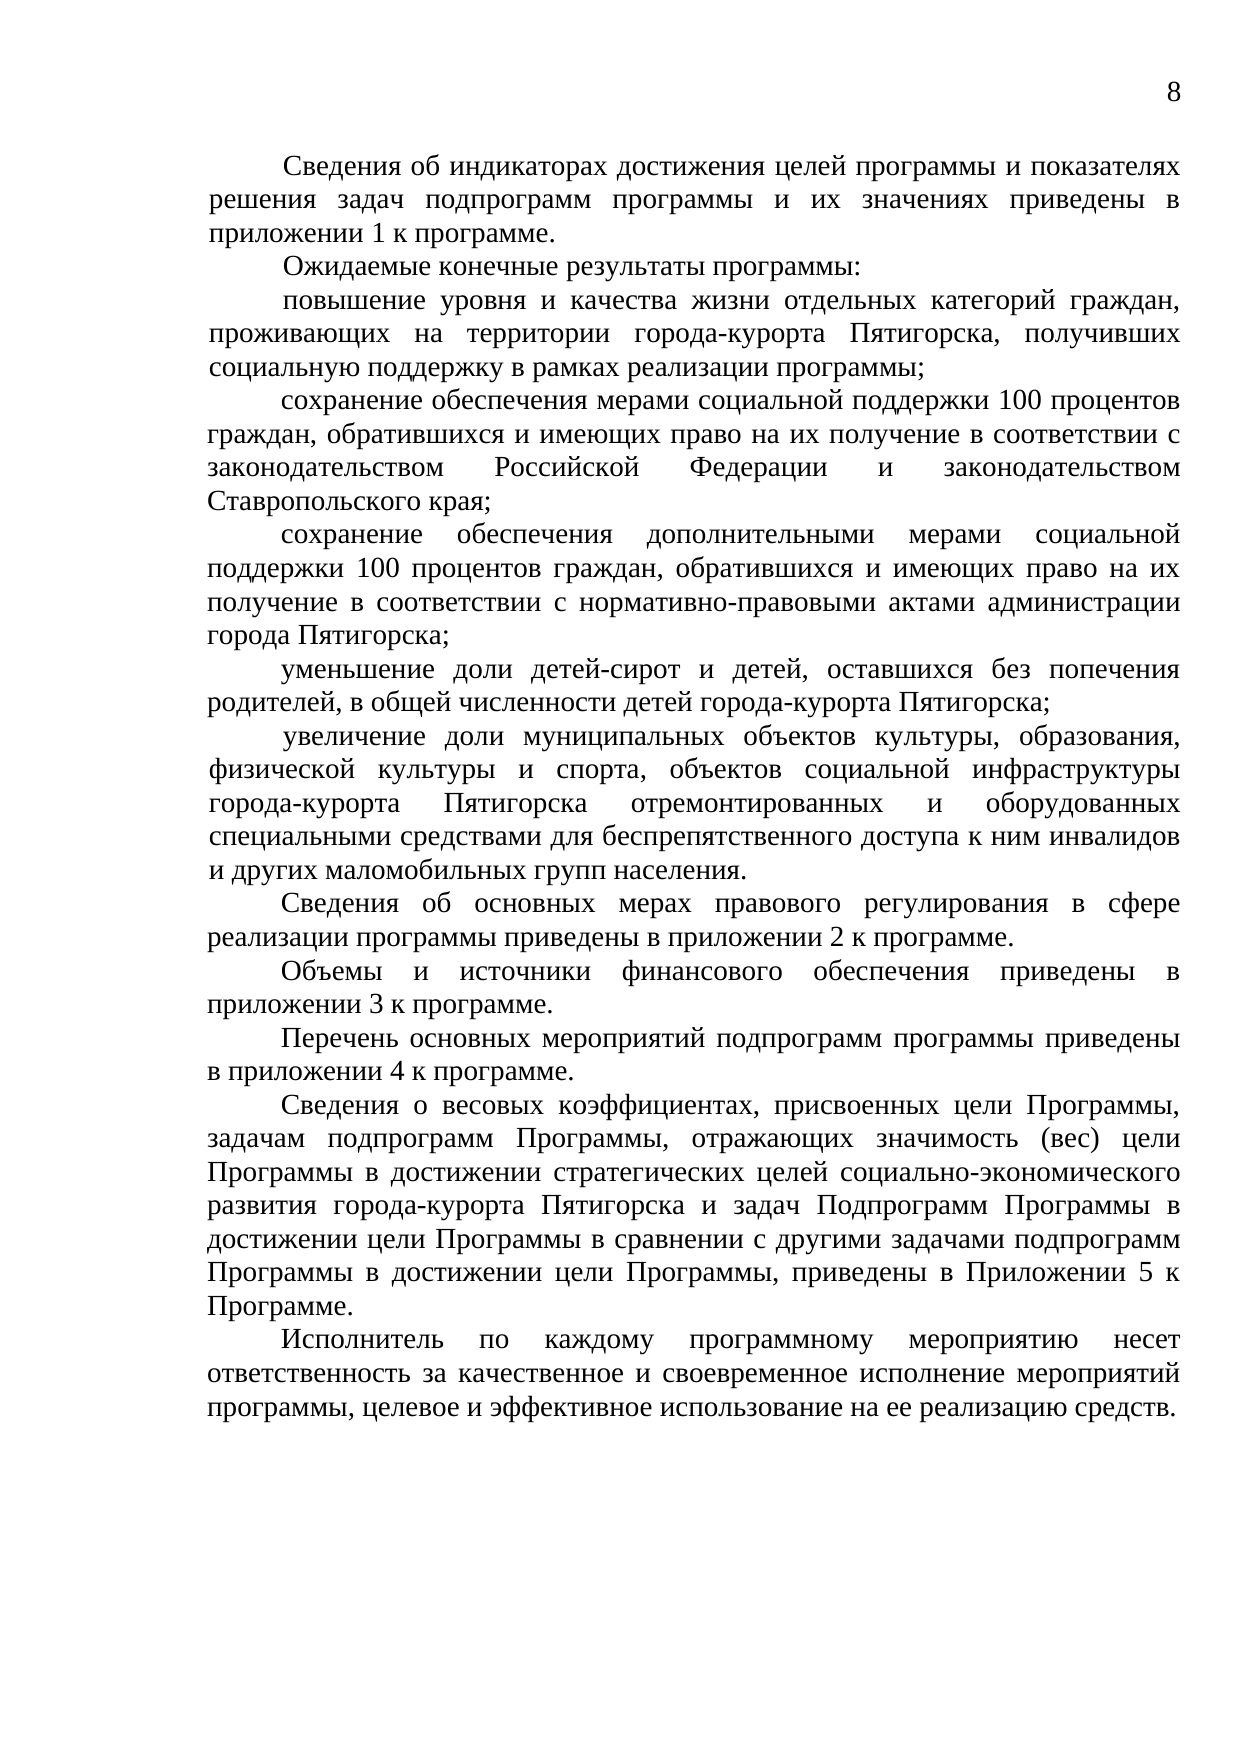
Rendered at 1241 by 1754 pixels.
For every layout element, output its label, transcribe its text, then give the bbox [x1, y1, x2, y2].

text Ожидаемые конечные результаты программы: [209, 248, 1181, 282]
text Объемы и источники финансового обеспечения приведены в приложении 3 к программе. [207, 953, 1181, 1020]
text повышение уровня и качества жизни отдельных категорий граждан, проживающих на территории города-курорта Пятигорска, получивших социальную поддержку в рамках реализации программы; [209, 282, 1181, 382]
text сохранение обеспечения дополнительными мерами социальной поддержки 100 процентов граждан, обратившихся и имеющих право на их получение в соответствии с нормативно-правовыми актами администрации города Пятигорска; [207, 517, 1181, 651]
text увеличение доли муниципальных объектов культуры, образования, физической культуры и спорта, объектов социальной инфраструктуры города-курорта Пятигорска отремонтированных и оборудованных специальными средствами для беспрепятственного доступа к ним инвалидов и других маломобильных групп населения. [209, 718, 1181, 886]
text Исполнитель по каждому программному мероприятию несет ответственность за качественное и своевременное исполнение мероприятий программы, целевое и эффективное использование на ее реализацию средств. [207, 1322, 1181, 1422]
text сохранение обеспечения мерами социальной поддержки 100 процентов граждан, обратившихся и имеющих право на их получение в соответствии с законодательством Российской Федерации и законодательством Ставропольского края; [207, 382, 1181, 517]
text уменьшение доли детей-сирот и детей, оставшихся без попечения родителей, в общей численности детей города-курорта Пятигорска; [207, 651, 1181, 718]
text Перечень основных мероприятий подпрограмм программы приведены в приложении 4 к программе. [207, 1020, 1181, 1087]
text Сведения об основных мерах правового регулирования в сфере реализации программы приведены в приложении 2 к программе. [207, 886, 1181, 953]
text Сведения о весовых коэффициентах, присвоенных цели Программы, задачам подпрограмм Программы, отражающих значимость (вес) цели Программы в достижении стратегических целей социально-экономического развития города-курорта Пятигорска и задач Подпрограмм Программы в достижении цели Программы в сравнении с другими задачами подпрограмм Программы в достижении цели Программы, приведены в Приложении 5 к Программе. [207, 1087, 1181, 1322]
text Сведения об индикаторах достижения целей программы и показателях решения задач подпрограмм программы и их значениях приведены в приложении 1 к программе. [209, 148, 1181, 248]
